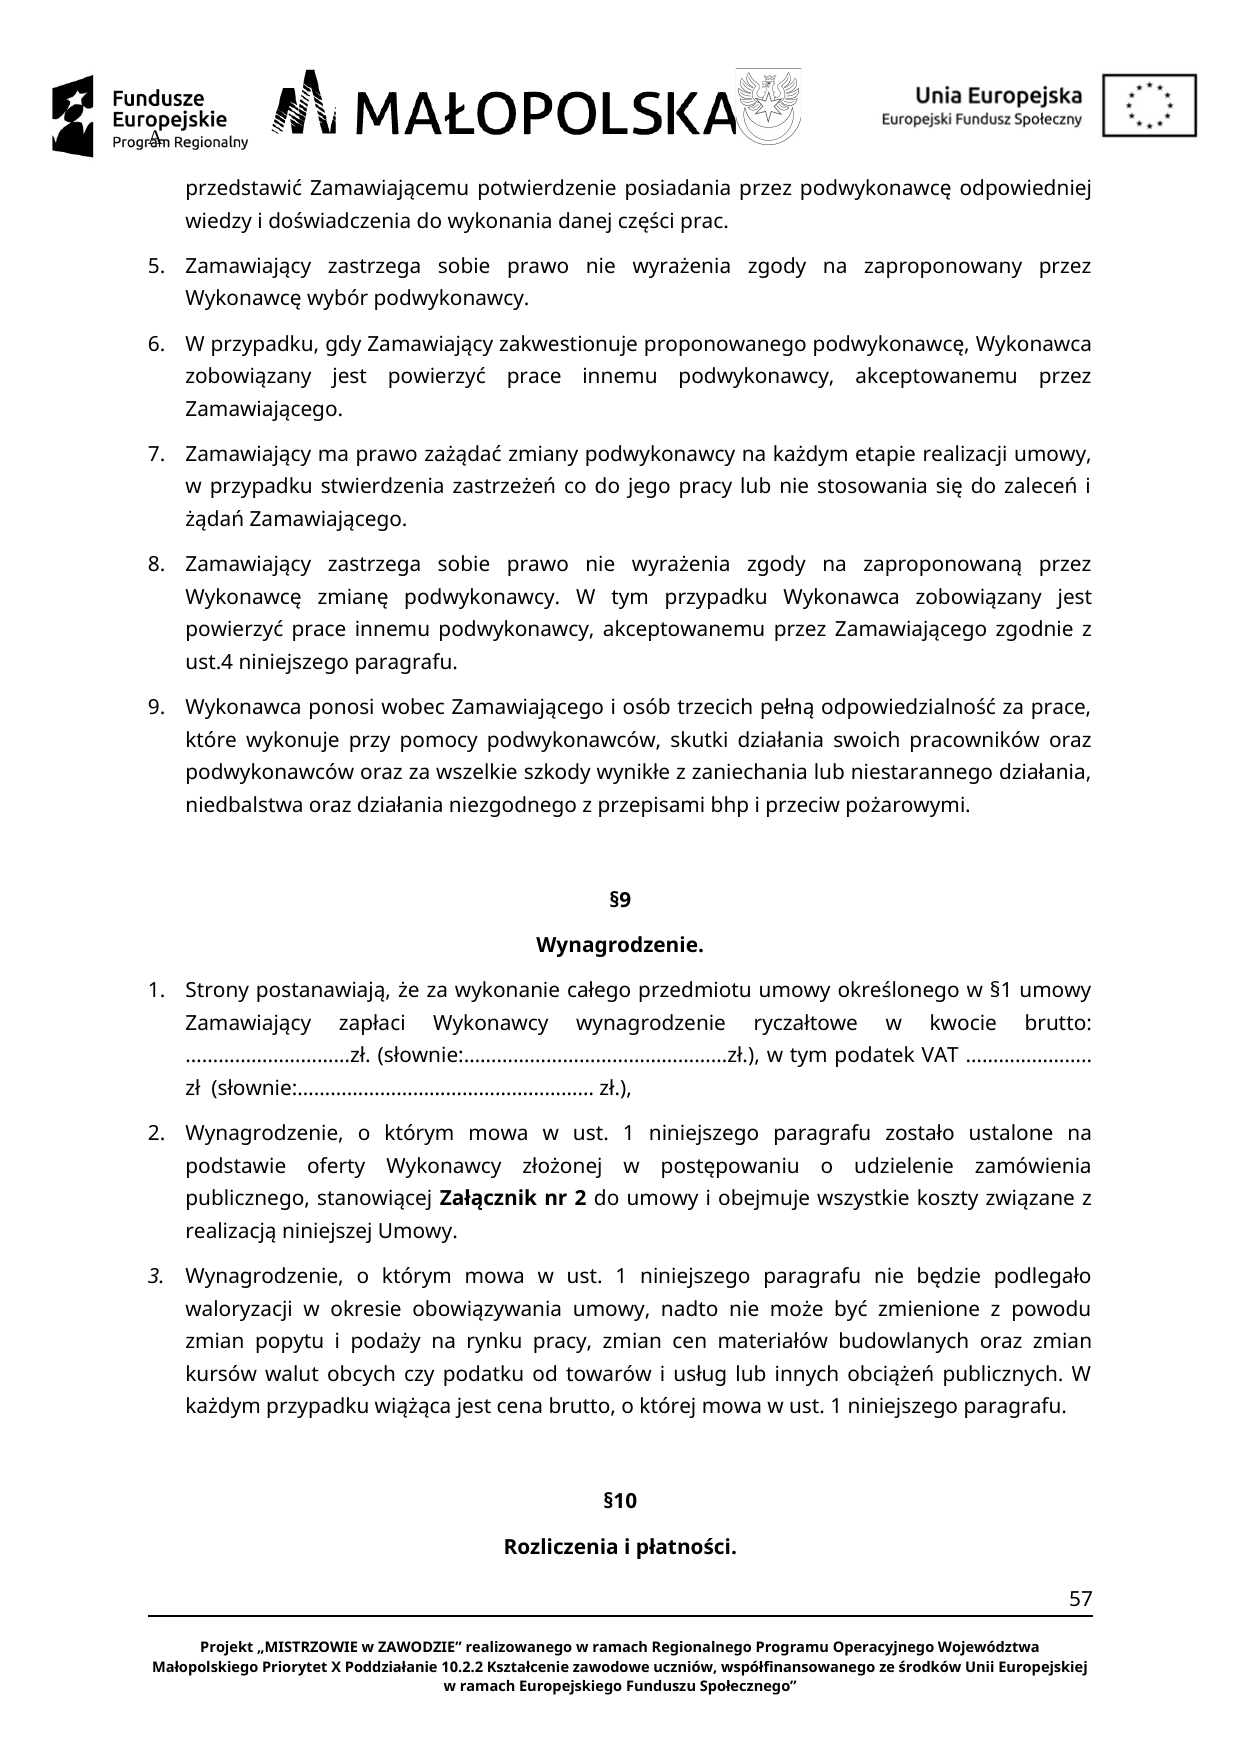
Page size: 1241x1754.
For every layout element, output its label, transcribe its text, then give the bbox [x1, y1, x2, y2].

picture [268, 68, 802, 145]
list Wynagrodzenie, o którym mowa w ust. 1 niniejszego paragrafu zostało ustalone na podstawie oferty Wykonawcy złożonej w postępowaniu o udzielenie zamówienia publicznego, stanowiącej Załącznik nr 2 do umowy i obejmuje wszystkie koszty związane z realizacją niniejszej Umowy. [148, 1118, 1093, 1244]
picture [878, 68, 1203, 147]
list Zamawiający zastrzega sobie prawo nie wyrażenia zgody na zaproponowaną przez Wykonawcę zmianę podwykonawcy. W tym przypadku Wykonawca zobowiązany jest powierzyć prace innemu podwykonawcy, akceptowanemu przez Zamawiającego zgodnie z ust.4 niniejszego paragrafu. [148, 549, 1093, 676]
list Wykonawca ponosi wobec Zamawiającego i osób trzecich pełną odpowiedzialność za prace, które wykonuje przy pomocy podwykonawców, skutki działania swoich pracowników oraz podwykonawców oraz za wszelkie szkody wynikłe z zaniechania lub niestarannego działania, niedbalstwa oraz działania niezgodnego z przepisami bhp i przeciw pożarowymi. [148, 692, 1093, 818]
text Wynagrodzenie. [148, 930, 1093, 959]
list Strony postanawiają, że za wykonanie całego przedmiotu umowy określonego w §1 umowy Zamawiający zapłaci Wykonawcy wynagrodzenie ryczałtowe w kwocie brutto:…………………………zł. (słownie:…………………………………………zł.), w tym podatek VAT ………………….. zł (słownie:……………………………………………… zł.), [148, 975, 1093, 1102]
list Zamawiający ma prawo zażądać zmiany podwykonawcy na każdym etapie realizacji umowy, w przypadku stwierdzenia zastrzeżeń co do jego pracy lub nie stosowania się do zaleceń i żądań Zamawiającego. [148, 439, 1093, 533]
text §10 [148, 1487, 1093, 1515]
text Rozliczenia i płatności. [148, 1532, 1093, 1560]
list Wynagrodzenie, o którym mowa w ust. 1 niniejszego paragrafu nie będzie podlegało waloryzacji w okresie obowiązywania umowy, nadto nie może być zmienione z powodu zmian popytu i podaży na rynku pracy, zmian cen materiałów budowlanych oraz zmian kursów walut obcych czy podatku od towarów i usług lub innych obciążeń publicznych. W każdym przypadku wiążąca jest cena brutto, o której mowa w ust. 1 niniejszego paragrafu. [148, 1261, 1093, 1420]
list W przypadku, gdy Zamawiający zakwestionuje proponowanego podwykonawcę, Wykonawca zobowiązany jest powierzyć prace innemu podwykonawcy, akceptowanemu przez Zamawiającego. [148, 329, 1093, 422]
text §9 [148, 885, 1093, 913]
list Zamawiający zastrzega sobie prawo nie wyrażenia zgody na zaproponowany przez Wykonawcę wybór podwykonawcy. [148, 251, 1093, 312]
picture [48, 68, 254, 167]
